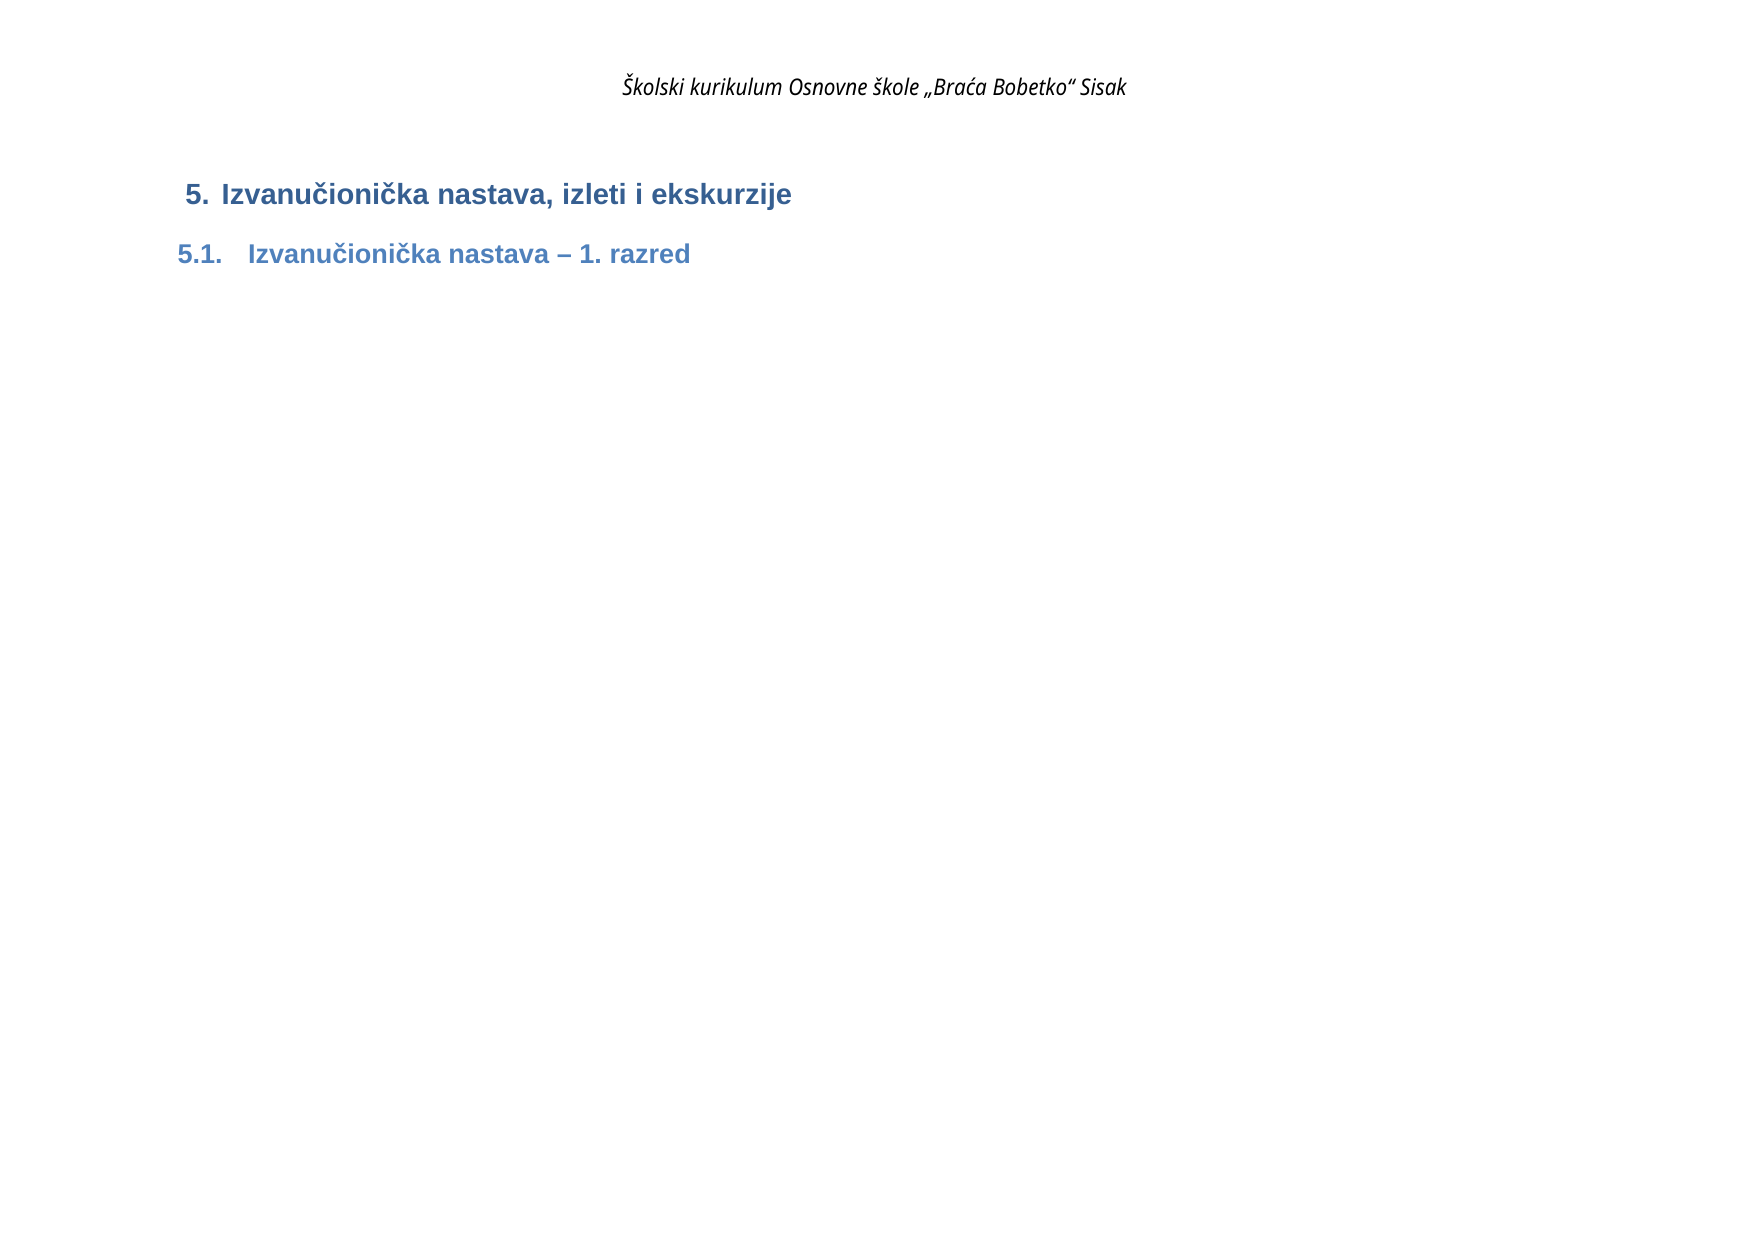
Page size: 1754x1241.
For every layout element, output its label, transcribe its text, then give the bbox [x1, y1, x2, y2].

list Izvanučionička nastava, izleti i ekskurzije [185, 177, 1716, 211]
list Izvanučionička nastava – 1. razred [177, 238, 1716, 269]
